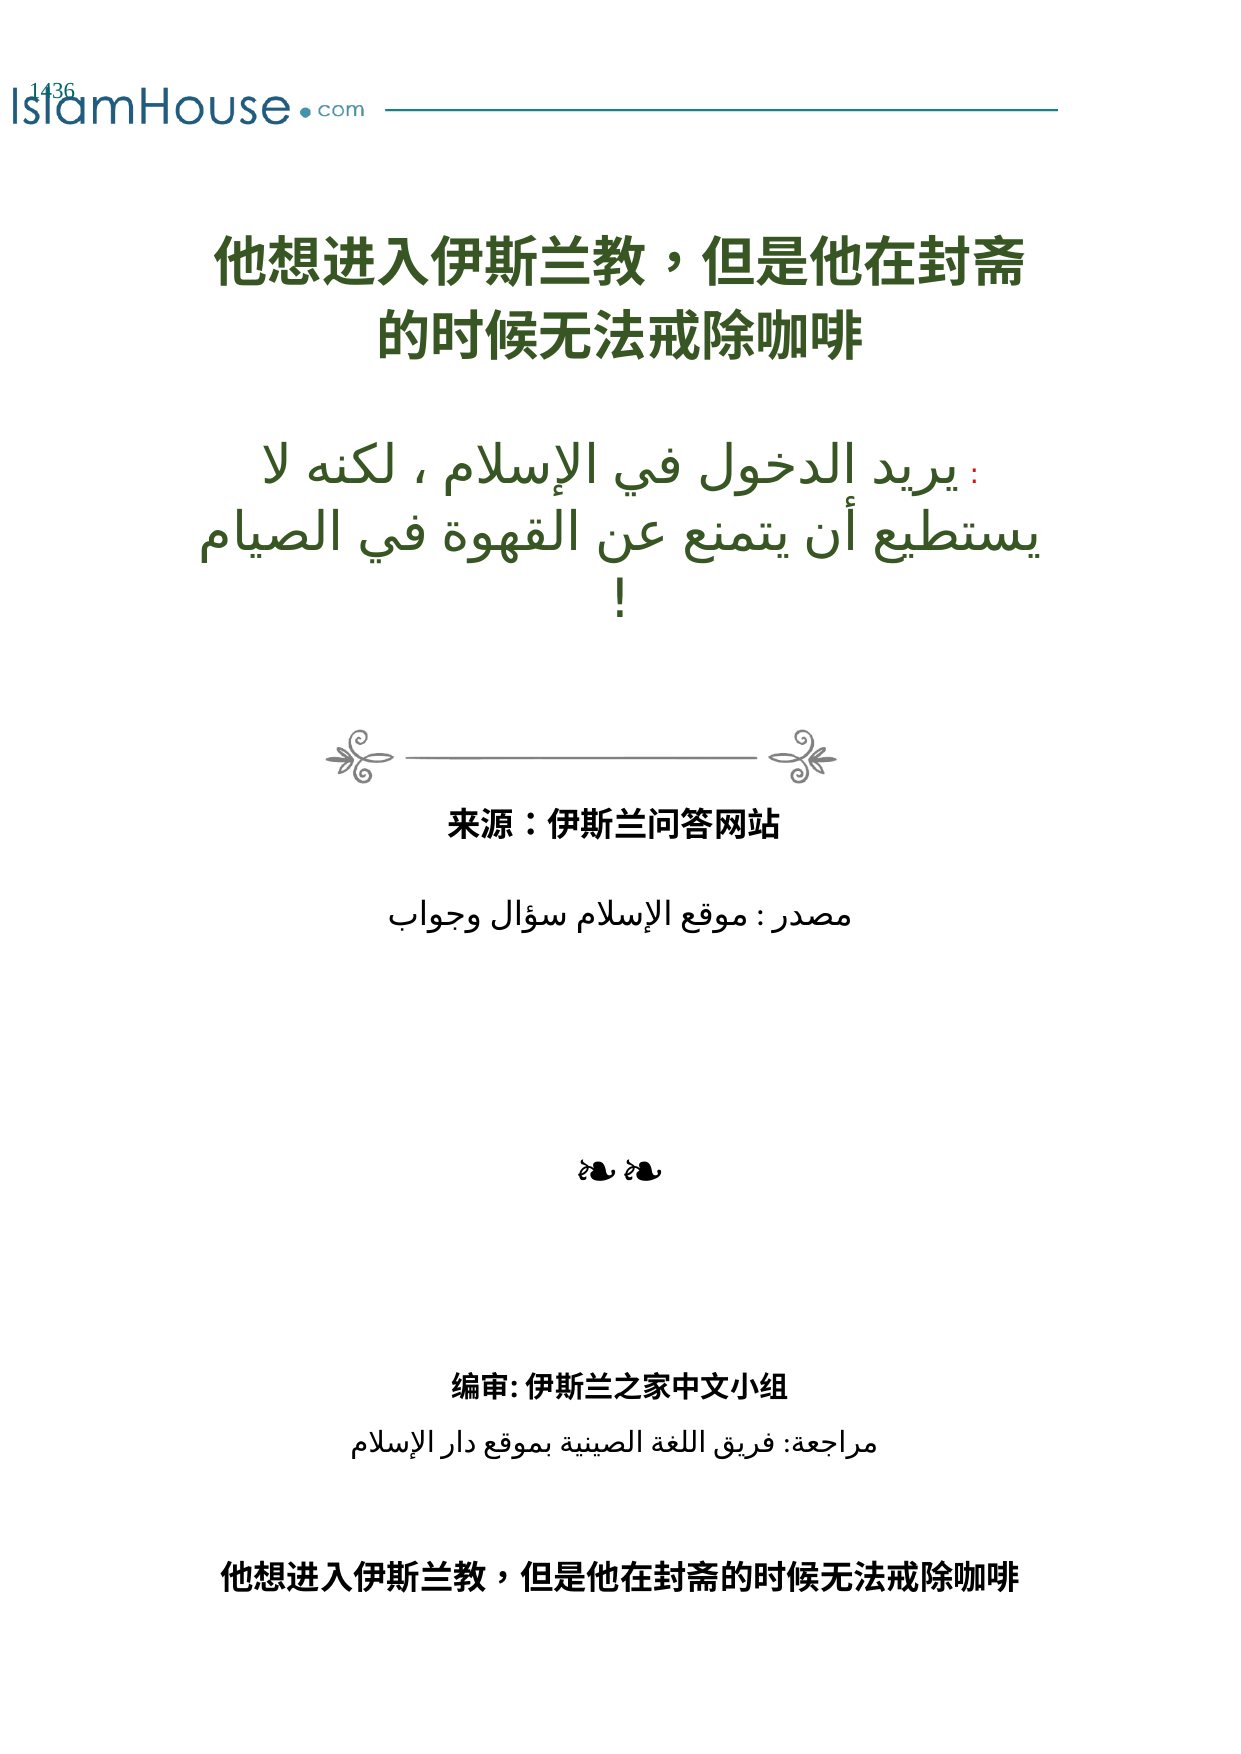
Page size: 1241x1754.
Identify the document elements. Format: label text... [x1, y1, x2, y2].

text ❧❧ [187, 1141, 1053, 1203]
text 他想进入伊斯兰教，但是他在封斋的时候无法戒除咖啡 [187, 1554, 1053, 1599]
text مراجعة: فريق اللغة الصينية بموقع دار الإسلام [187, 1424, 1053, 1460]
text 他想进入伊斯兰教，但是他在封斋的时候无法戒除咖啡 [187, 224, 1053, 371]
text 编审: 伊斯兰之家中文小组 [187, 1366, 1053, 1406]
text مصدر : موقع الإسلام سؤال وجواب [187, 893, 1053, 934]
text : يريد الدخول في الإسلام ، لكنه لا يستطيع أن يتمنع عن القهوة في الصيام ! [187, 433, 1053, 630]
picture [0, 81, 1071, 134]
picture [316, 715, 850, 793]
text 来源：伊斯兰问答网站 [187, 801, 1053, 847]
